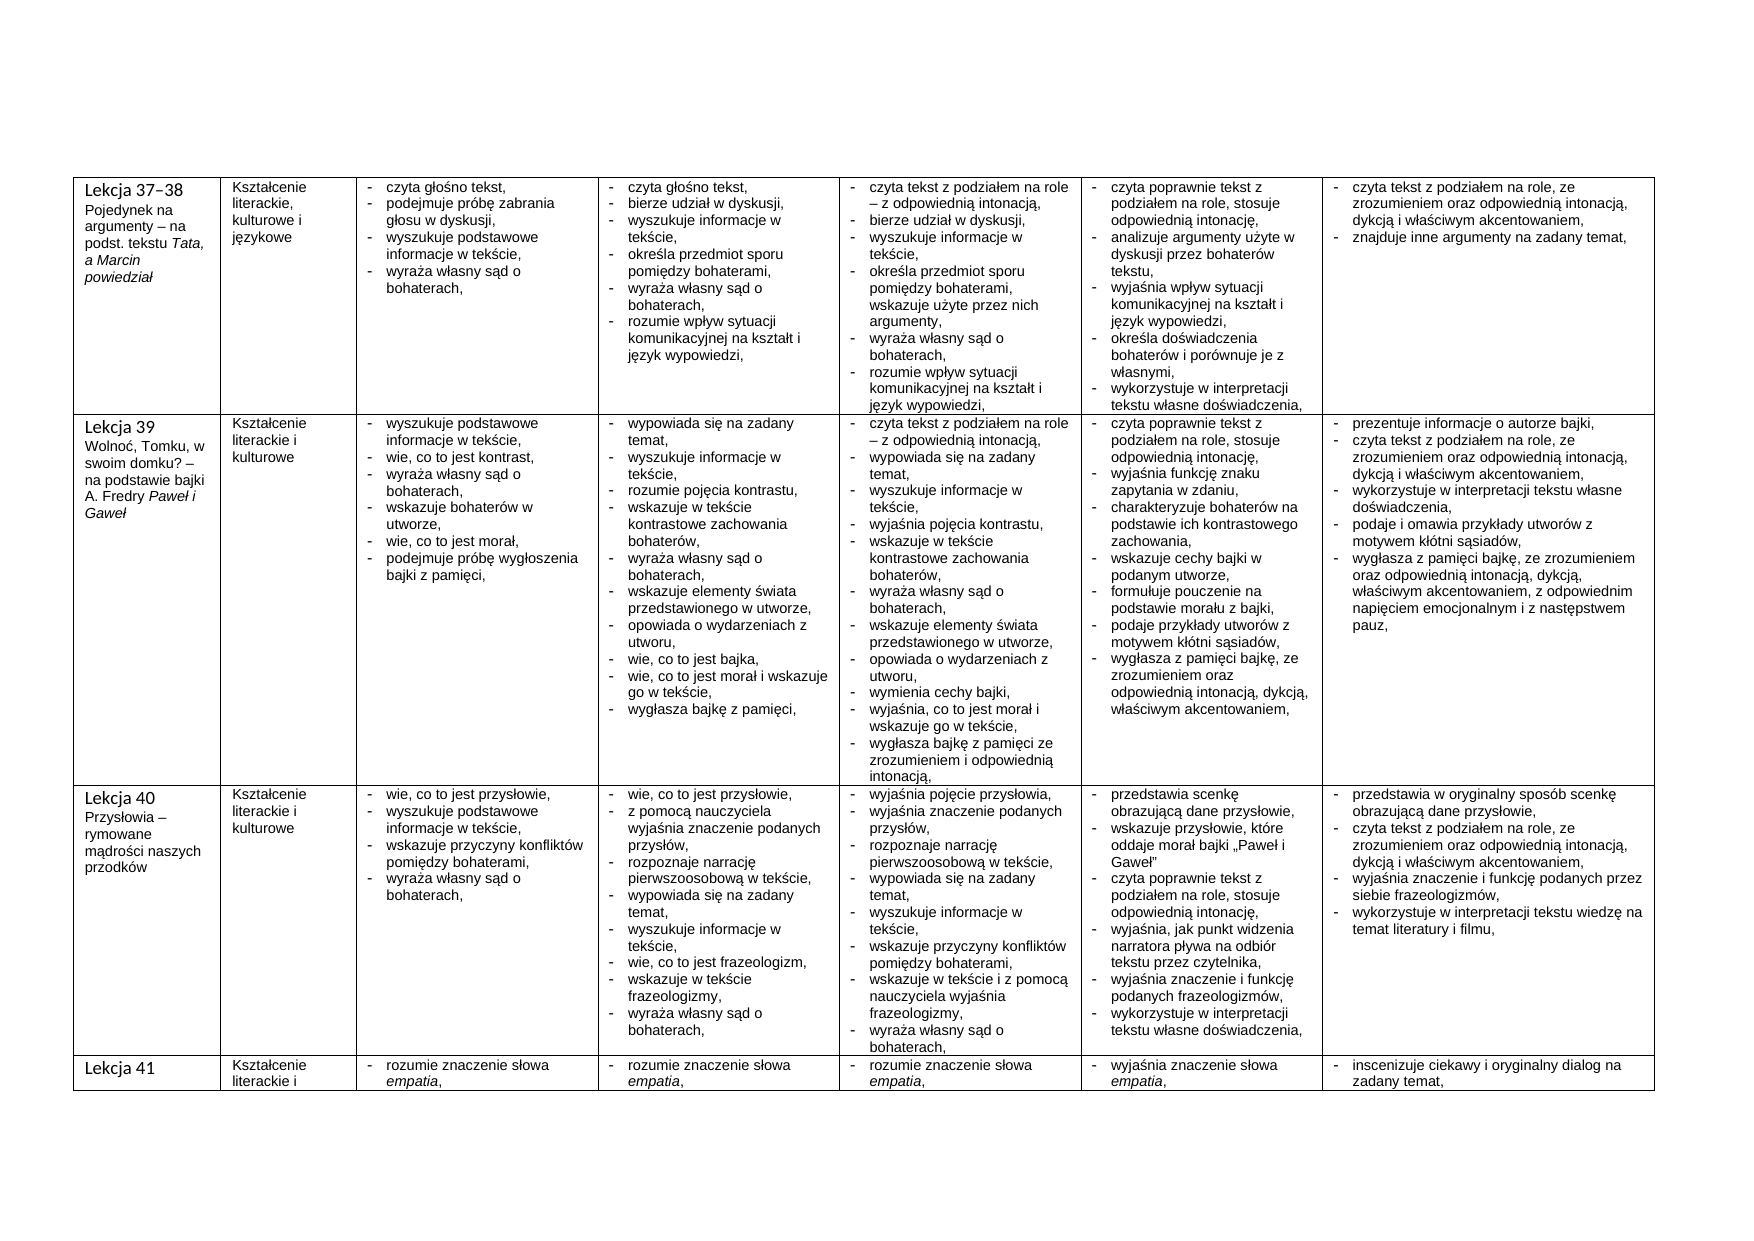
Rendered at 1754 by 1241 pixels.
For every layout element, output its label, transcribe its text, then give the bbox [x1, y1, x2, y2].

table_cell wypowiada się na zadany temat, wyszukuje informacje w tekście, rozumie pojęcia kontrastu, wskazuje w tekście kontrastowe zachowania bohaterów, wyraża własny sąd o bohaterach, wskazuje elementy świata przedstawionego w utworze, opowiada o wydarzeniach z utworu, wie, co to jest bajka, wie, co to jest morał i wskazuje go w tekście, wygłasza bajkę z pamięci, [599, 415, 839, 785]
table_cell czyta poprawnie tekst z podziałem na role, stosuje odpowiednią intonację, analizuje argumenty użyte w dyskusji przez bohaterów tekstu, wyjaśnia wpływ sytuacji komunikacyjnej na kształt i język wypowiedzi, określa doświadczenia bohaterów i porównuje je z własnymi, wykorzystuje w interpretacji tekstu własne doświadczenia, [1082, 178, 1322, 414]
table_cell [357, 1056, 598, 1090]
table_cell czyta tekst z podziałem na role – z odpowiednią intonacją, wypowiada się na zadany temat, wyszukuje informacje w tekście, wyjaśnia pojęcia kontrastu, wskazuje w tekście kontrastowe zachowania bohaterów, wyraża własny sąd o bohaterach, wskazuje elementy świata przedstawionego w utworze, opowiada o wydarzeniach z utworu, wymienia cechy bajki, wyjaśnia, co to jest morał i wskazuje go w tekście, wygłasza bajkę z pamięci ze zrozumieniem i odpowiednią intonacją, [840, 415, 1081, 785]
table_cell czyta tekst z podziałem na role, ze zrozumieniem oraz odpowiednią intonacją, dykcją i właściwym akcentowaniem, znajduje inne argumenty na zadany temat, [1323, 178, 1654, 414]
table_cell wyszukuje podstawowe informacje w tekście, wie, co to jest kontrast, wyraża własny sąd o bohaterach, wskazuje bohaterów w utworze, wie, co to jest morał, podejmuje próbę wygłoszenia bajki z pamięci, [357, 415, 598, 785]
table_cell przedstawia scenkę obrazującą dane przysłowie, wskazuje przysłowie, które oddaje morał bajki „Paweł i Gaweł” czyta poprawnie tekst z podziałem na role, stosuje odpowiednią intonację, wyjaśnia, jak punkt widzenia narratora pływa na odbiór tekstu przez czytelnika, wyjaśnia znaczenie i funkcję podanych frazeologizmów, wykorzystuje w interpretacji tekstu własne doświadczenia, [1082, 786, 1322, 1055]
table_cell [1082, 1056, 1322, 1090]
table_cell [840, 1056, 1081, 1090]
table_cell przedstawia w oryginalny sposób scenkę obrazującą dane przysłowie, czyta tekst z podziałem na role, ze zrozumieniem oraz odpowiednią intonacją, dykcją i właściwym akcentowaniem, wyjaśnia znaczenie i funkcję podanych przez siebie frazeologizmów, wykorzystuje w interpretacji tekstu wiedzę na temat literatury i filmu, [1323, 786, 1654, 1055]
table_cell Lekcja 39 Wolnoć, Tomku, w swoim domku? – na podstawie bajki A. Fredry Paweł i Gaweł [74, 415, 220, 785]
table_cell Kształcenie literackie i kulturowe [221, 415, 356, 785]
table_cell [221, 1056, 356, 1090]
table_cell czyta tekst z podziałem na role – z odpowiednią intonacją, bierze udział w dyskusji, wyszukuje informacje w tekście, określa przedmiot sporu pomiędzy bohaterami, wskazuje użyte przez nich argumenty, wyraża własny sąd o bohaterach, rozumie wpływ sytuacji komunikacyjnej na kształt i język wypowiedzi, [840, 178, 1081, 414]
table_cell Kształcenie literackie, kulturowe i językowe [221, 178, 356, 414]
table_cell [1323, 1056, 1654, 1090]
table_cell Kształcenie literackie i kulturowe [221, 786, 356, 1055]
table_cell Lekcja 40 Przysłowia – rymowane mądrości naszych przodków [74, 786, 220, 1055]
table_cell czyta poprawnie tekst z podziałem na role, stosuje odpowiednią intonację, wyjaśnia funkcję znaku zapytania w zdaniu, charakteryzuje bohaterów na podstawie ich kontrastowego zachowania, wskazuje cechy bajki w podanym utworze, formułuje pouczenie na podstawie morału z bajki, podaje przykłady utworów z motywem kłótni sąsiadów, wygłasza z pamięci bajkę, ze zrozumieniem oraz odpowiednią intonacją, dykcją, właściwym akcentowaniem, [1082, 415, 1322, 785]
table_cell prezentuje informacje o autorze bajki, czyta tekst z podziałem na role, ze zrozumieniem oraz odpowiednią intonacją, dykcją i właściwym akcentowaniem, wykorzystuje w interpretacji tekstu własne doświadczenia, podaje i omawia przykłady utworów z motywem kłótni sąsiadów, wygłasza z pamięci bajkę, ze zrozumieniem oraz odpowiednią intonacją, dykcją, właściwym akcentowaniem, z odpowiednim napięciem emocjonalnym i z następstwem pauz, [1323, 415, 1654, 785]
table_cell wyjaśnia pojęcie przysłowia, wyjaśnia znaczenie podanych przysłów, rozpoznaje narrację pierwszoosobową w tekście, wypowiada się na zadany temat, wyszukuje informacje w tekście, wskazuje przyczyny konfliktów pomiędzy bohaterami, wskazuje w tekście i z pomocą nauczyciela wyjaśnia frazeologizmy, wyraża własny sąd o bohaterach, [840, 786, 1081, 1055]
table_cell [599, 1056, 839, 1090]
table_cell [74, 1056, 220, 1090]
table_cell wie, co to jest przysłowie, wyszukuje podstawowe informacje w tekście, wskazuje przyczyny konfliktów pomiędzy bohaterami, wyraża własny sąd o bohaterach, [357, 786, 598, 1055]
table_cell czyta głośno tekst, podejmuje próbę zabrania głosu w dyskusji, wyszukuje podstawowe informacje w tekście, wyraża własny sąd o bohaterach, [357, 178, 598, 414]
table_cell Lekcja 37–38 Pojedynek na argumenty – na podst. tekstu Tata, a Marcin powiedział [74, 178, 220, 414]
table_cell wie, co to jest przysłowie, z pomocą nauczyciela wyjaśnia znaczenie podanych przysłów, rozpoznaje narrację pierwszoosobową w tekście, wypowiada się na zadany temat, wyszukuje informacje w tekście, wie, co to jest frazeologizm, wskazuje w tekście frazeologizmy, wyraża własny sąd o bohaterach, [599, 786, 839, 1055]
table_cell czyta głośno tekst, bierze udział w dyskusji, wyszukuje informacje w tekście, określa przedmiot sporu pomiędzy bohaterami, wyraża własny sąd o bohaterach, rozumie wpływ sytuacji komunikacyjnej na kształt i język wypowiedzi, [599, 178, 839, 414]
